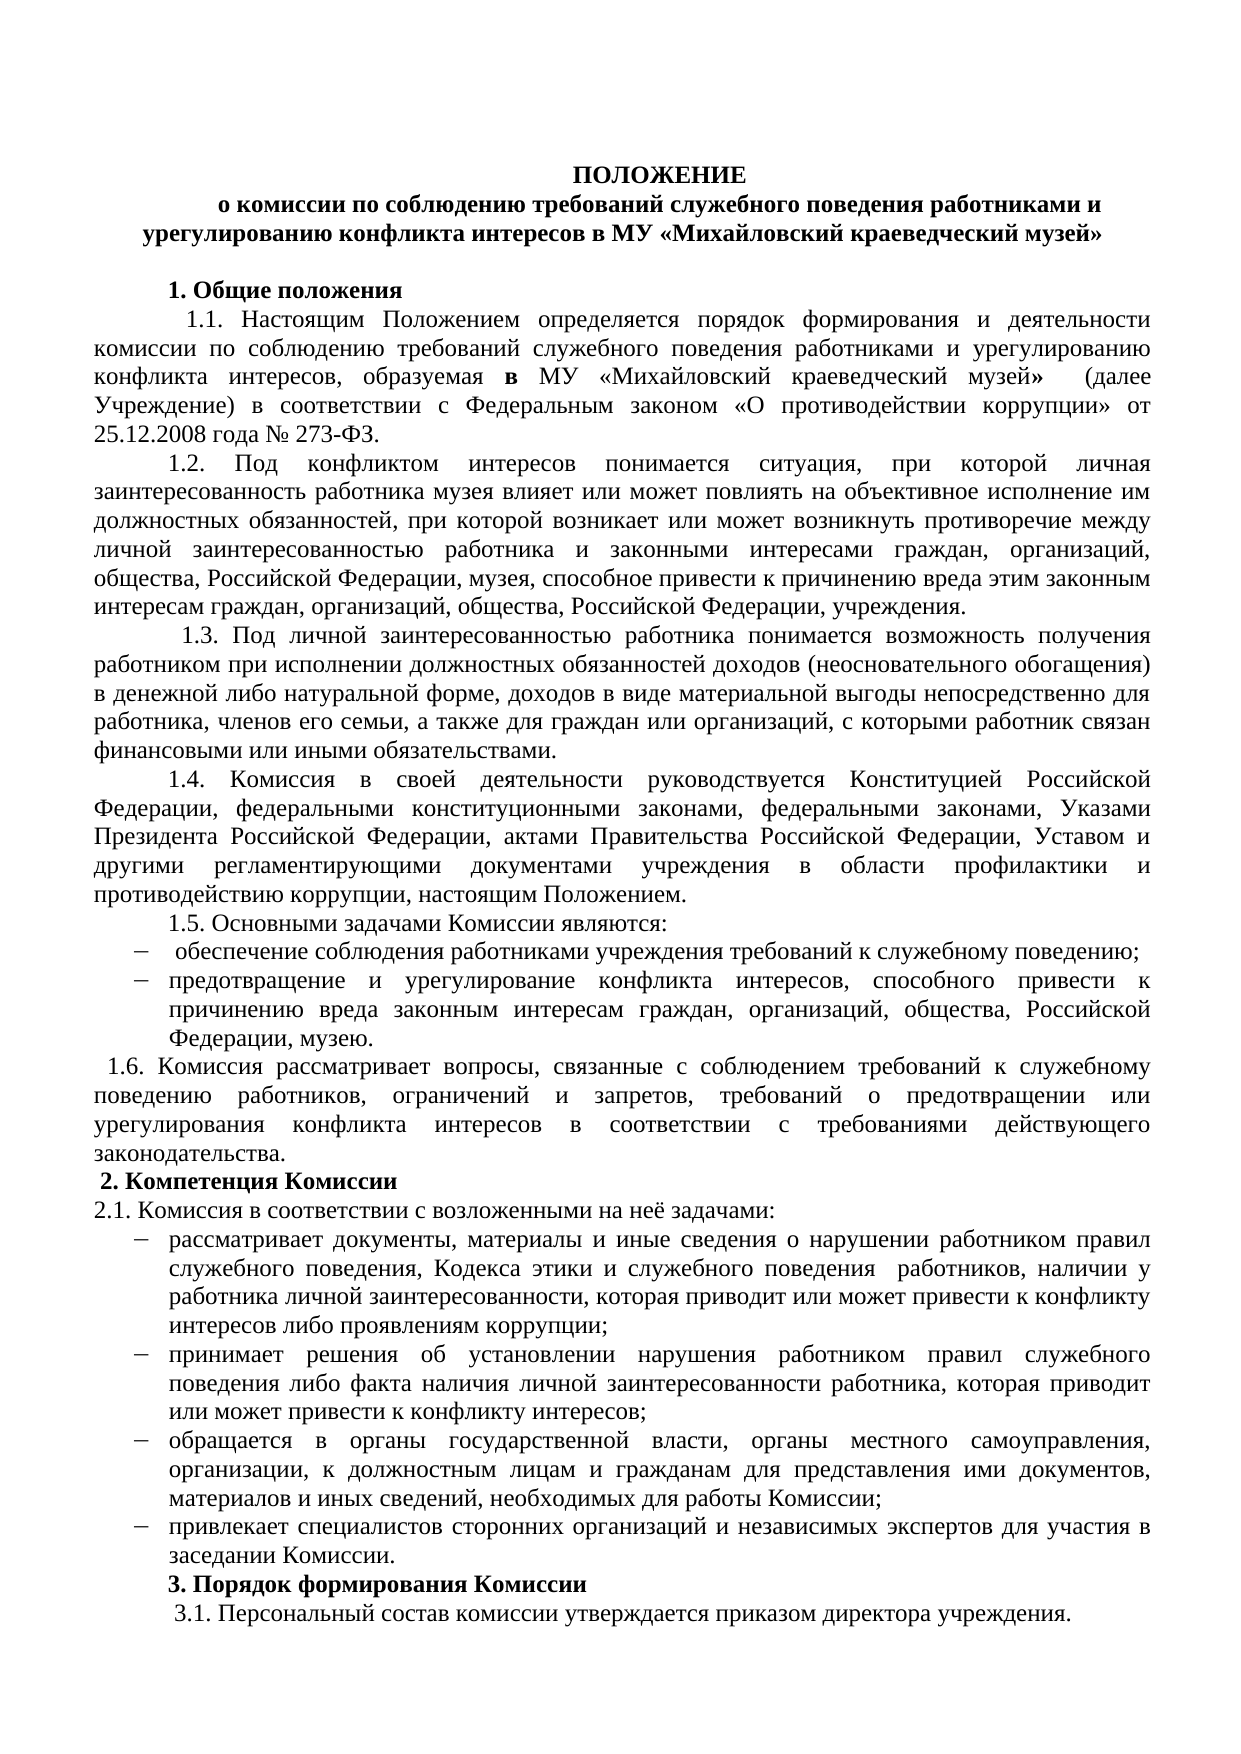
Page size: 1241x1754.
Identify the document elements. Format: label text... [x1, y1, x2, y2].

text 3.1. Персональный состав комиссии утверждается приказом директора учреждения. [94, 1598, 1152, 1626]
list принимает решения об установлении нарушения работником правил служебного поведения либо факта наличия личной заинтересованности работника, которая приводит или может привести к конфликту интересов; [131, 1339, 1152, 1425]
text ПОЛОЖЕНИЕ [94, 160, 1152, 189]
text 1.5. Основными задачами Комиссии являются: [94, 908, 1152, 936]
text 2. Компетенция Комиссии [94, 1166, 1152, 1195]
text о комиссии по соблюдению требований служебного поведения работниками и урегулированию конфликта интересов в МУ «Михайловский краеведческий музей» [94, 189, 1152, 246]
text 1.4. Комиссия в своей деятельности руководствуется Конституцией Российской Федерации, федеральными конституционными законами, федеральными законами, Указами Президента Российской Федерации, актами Правительства Российской Федерации, Уставом и другими регламентирующими документами учреждения в области профилактики и противодействию коррупции, настоящим Положением. [94, 764, 1152, 908]
text 3. Порядок формирования Комиссии [94, 1569, 1152, 1598]
list предотвращение и урегулирование конфликта интересов, способного привести к причинению вреда законным интересам граждан, организаций, общества, Российской Федерации, музею. [131, 965, 1152, 1051]
text 1.1. Настоящим Положением определяется порядок формирования и деятельности комиссии по соблюдению требований служебного поведения работниками и урегулированию конфликта интересов, образуемая в МУ «Михайловский краеведческий музей» (далее Учреждение) в соответствии с Федеральным законом «О противодействии коррупции» от 25.12.2008 года № 273-ФЗ. [94, 304, 1152, 448]
text 1.2. Под конфликтом интересов понимается ситуация, при которой личная заинтересованность работника музея влияет или может повлиять на объективное исполнение им должностных обязанностей, при которой возникает или может возникнуть противоречие между личной заинтересованностью работника и законными интересами граждан, организаций, общества, Российской Федерации, музея, способное привести к причинению вреда этим законным интересам граждан, организаций, общества, Российской Федерации, учреждения. [94, 448, 1152, 620]
list обеспечение соблюдения работниками учреждения требований к служебному поведению; [131, 936, 1152, 965]
list обращается в органы государственной власти, органы местного самоуправления, организации, к должностным лицам и гражданам для представления ими документов, материалов и иных сведений, необходимых для работы Комиссии; [131, 1425, 1152, 1511]
text 1. Общие положения [94, 275, 1152, 304]
text 2.1. Комиссия в соответствии с возложенными на неё задачами: [94, 1195, 1152, 1224]
text 1.3. Под личной заинтересованностью работника понимается возможность получения работником при исполнении должностных обязанностей доходов (неосновательного обогащения) в денежной либо натуральной форме, доходов в виде материальной выгоды непосредственно для работника, членов его семьи, а также для граждан или организаций, с которыми работник связан финансовыми или иными обязательствами. [94, 620, 1152, 764]
list привлекает специалистов сторонних организаций и независимых экспертов для участия в заседании Комиссии. [131, 1511, 1152, 1569]
text 1.6. Комиссия рассматривает вопросы, связанные с соблюдением требований к служебному поведению работников, ограничений и запретов, требований о предотвращении или урегулирования конфликта интересов в соответствии с требованиями действующего законодательства. [94, 1051, 1152, 1166]
list рассматривает документы, материалы и иные сведения о нарушении работником правил служебного поведения, Кодекса этики и служебного поведения работников, наличии у работника личной заинтересованности, которая приводит или может привести к конфликту интересов либо проявлениям коррупции; [131, 1224, 1152, 1339]
